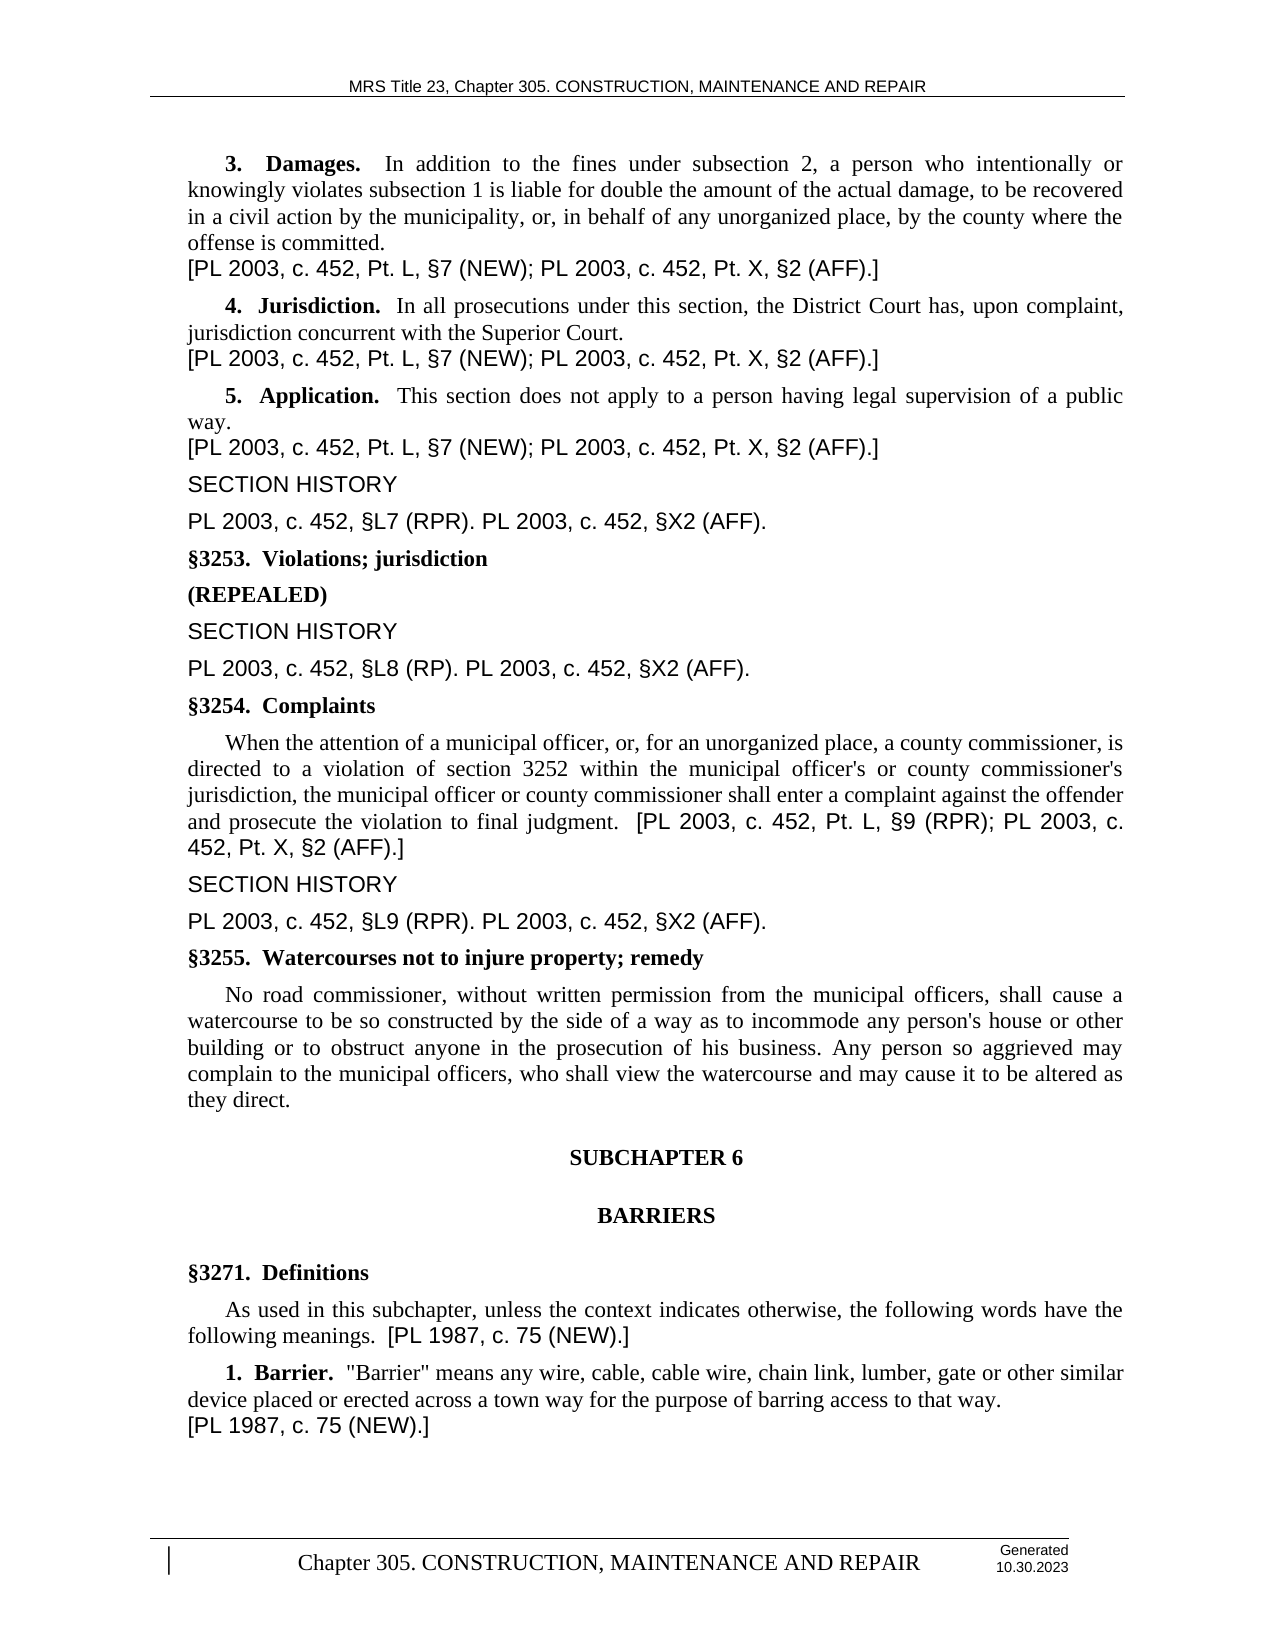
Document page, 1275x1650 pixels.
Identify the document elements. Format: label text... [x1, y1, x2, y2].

text As used in this subchapter, unless the context indicates otherwise, the following words have the following meanings. [PL 1987, c. 75 (NEW).] [187, 1296, 1125, 1349]
text (REPEALED) [187, 581, 1125, 608]
text PL 2003, c. 452, §L9 (RPR). PL 2003, c. 452, §X2 (AFF). [187, 908, 1125, 934]
text [PL 2003, c. 452, Pt. L, §7 (NEW); PL 2003, c. 452, Pt. X, §2 (AFF).] [187, 345, 1125, 371]
text PL 2003, c. 452, §L7 (RPR). PL 2003, c. 452, §X2 (AFF). [187, 508, 1125, 534]
text §3253. Violations; jurisdiction [187, 545, 1125, 571]
text [PL 2003, c. 452, Pt. L, §7 (NEW); PL 2003, c. 452, Pt. X, §2 (AFF).] [187, 255, 1125, 282]
text §3255. Watercourses not to injure property; remedy [187, 944, 1125, 971]
text §3271. Definitions [187, 1259, 1125, 1286]
text No road commissioner, without written permission from the municipal officers, shall cause a watercourse to be so constructed by the side of a way as to incommode any person's house or other building or to obstruct anyone in the prosecution of his business. Any person so aggrieved may complain to the municipal officers, who shall view the watercourse and may cause it to be altered as they direct. [187, 981, 1125, 1113]
text 5. Application. This section does not apply to a person having legal supervision of a public way. [187, 382, 1125, 434]
text BARRIERS [187, 1202, 1125, 1228]
text [PL 2003, c. 452, Pt. L, §7 (NEW); PL 2003, c. 452, Pt. X, §2 (AFF).] [187, 434, 1125, 461]
text PL 2003, c. 452, §L8 (RP). PL 2003, c. 452, §X2 (AFF). [187, 655, 1125, 681]
text 4. Jurisdiction. In all prosecutions under this section, the District Court has, upon complaint, jurisdiction concurrent with the Superior Court. [187, 292, 1125, 345]
text §3254. Complaints [187, 692, 1125, 718]
text 1. Barrier. "Barrier" means any wire, cable, cable wire, chain link, lumber, gate or other similar device placed or erected across a town way for the purpose of barring access to that way. [187, 1359, 1125, 1412]
text 3. Damages. In addition to the fines under subsection 2, a person who intentionally or knowingly violates subsection 1 is liable for double the amount of the actual damage, to be recovered in a civil action by the municipality, or, in behalf of any unorganized place, by the county where the offense is committed. [187, 150, 1125, 255]
text [PL 1987, c. 75 (NEW).] [187, 1412, 1125, 1438]
text SUBCHAPTER 6 [187, 1144, 1125, 1171]
text When the attention of a municipal officer, or, for an unorganized place, a county commissioner, is directed to a violation of section 3252 within the municipal officer's or county commissioner's jurisdiction, the municipal officer or county commissioner shall enter a complaint against the offender and prosecute the violation to final judgment. [PL 2003, c. 452, Pt. L, §9 (RPR); PL 2003, c. 452, Pt. X, §2 (AFF).] [187, 728, 1125, 860]
text SECTION HISTORY [187, 471, 1125, 497]
text SECTION HISTORY [187, 871, 1125, 897]
text SECTION HISTORY [187, 618, 1125, 644]
